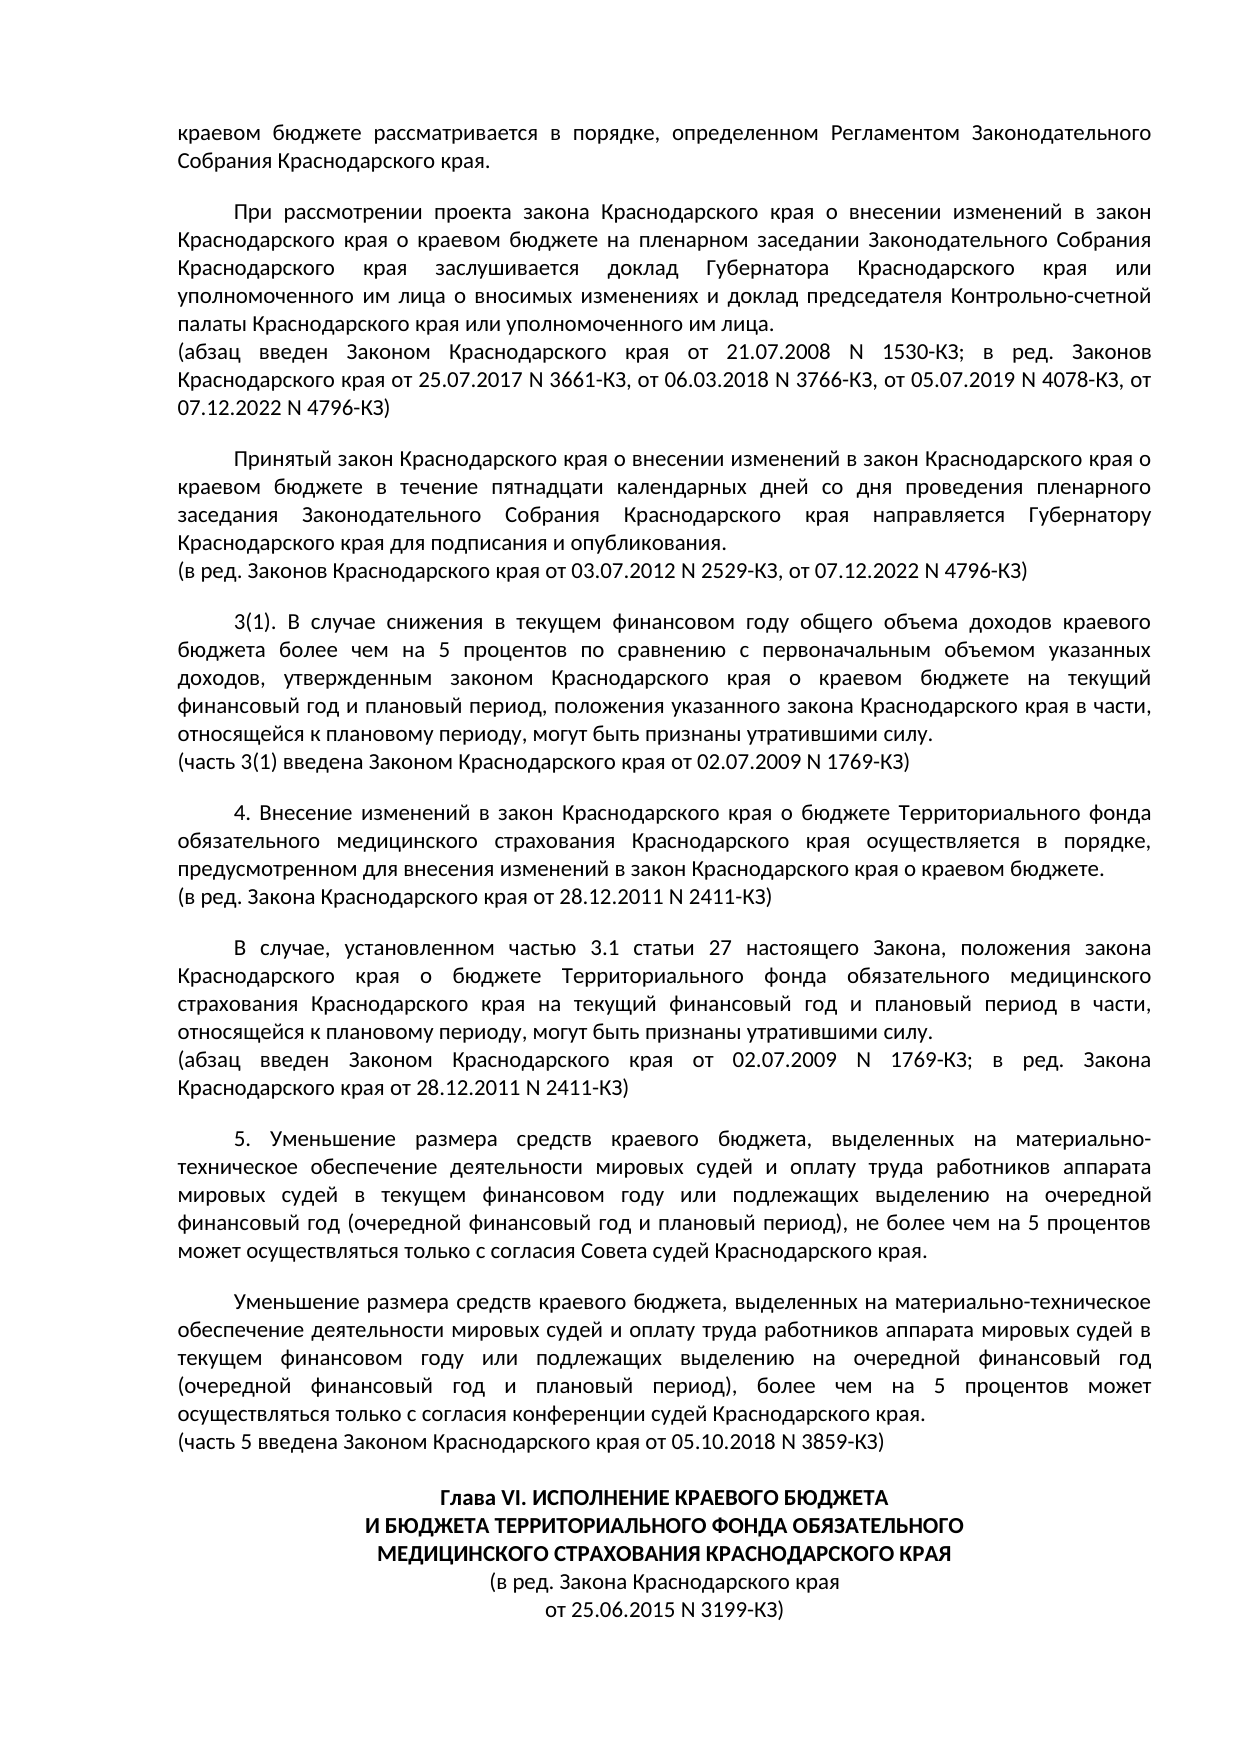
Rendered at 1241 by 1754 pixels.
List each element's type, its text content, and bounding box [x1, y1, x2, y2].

text 5. Уменьшение размера средств краевого бюджета, выделенных на материально-техническое обеспечение деятельности мировых судей и оплату труда работников аппарата мировых судей в текущем финансовом году или подлежащих выделению на очередной финансовый год (очередной финансовый год и плановый период), не более чем на 5 процентов может осуществляться только с согласия Совета судей Краснодарского края. [177, 1124, 1152, 1264]
text Уменьшение размера средств краевого бюджета, выделенных на материально-техническое обеспечение деятельности мировых судей и оплату труда работников аппарата мировых судей в текущем финансовом году или подлежащих выделению на очередной финансовый год (очередной финансовый год и плановый период), более чем на 5 процентов может осуществляться только с согласия конференции судей Краснодарского края. [177, 1287, 1152, 1427]
text (в ред. Закона Краснодарского края [177, 1567, 1152, 1596]
text (в ред. Закона Краснодарского края от 28.12.2011 N 2411-КЗ) [177, 882, 1152, 910]
title Глава VI. ИСПОЛНЕНИЕ КРАЕВОГО БЮДЖЕТА [177, 1483, 1152, 1511]
title МЕДИЦИНСКОГО СТРАХОВАНИЯ КРАСНОДАРСКОГО КРАЯ [177, 1539, 1152, 1567]
text (абзац введен Законом Краснодарского края от 02.07.2009 N 1769-КЗ; в ред. Закона Краснодарского края от 28.12.2011 N 2411-КЗ) [177, 1045, 1152, 1101]
text В случае, установленном частью 3.1 статьи 27 настоящего Закона, положения закона Краснодарского края о бюджете Территориального фонда обязательного медицинского страхования Краснодарского края на текущий финансовый год и плановый период в части, относящейся к плановому периоду, могут быть признаны утратившими силу. [177, 933, 1152, 1045]
text При рассмотрении проекта закона Краснодарского края о внесении изменений в закон Краснодарского края о краевом бюджете на пленарном заседании Законодательного Собрания Краснодарского края заслушивается доклад Губернатора Краснодарского края или уполномоченного им лица о вносимых изменениях и доклад председателя Контрольно-счетной палаты Краснодарского края или уполномоченного им лица. [177, 197, 1152, 337]
text (абзац введен Законом Краснодарского края от 21.07.2008 N 1530-КЗ; в ред. Законов Краснодарского края от 25.07.2017 N 3661-КЗ, от 06.03.2018 N 3766-КЗ, от 05.07.2019 N 4078-КЗ, от 07.12.2022 N 4796-КЗ) [177, 337, 1152, 421]
text 3(1). В случае снижения в текущем финансовом году общего объема доходов краевого бюджета более чем на 5 процентов по сравнению с первоначальным объемом указанных доходов, утвержденным законом Краснодарского края о краевом бюджете на текущий финансовый год и плановый период, положения указанного закона Краснодарского края в части, относящейся к плановому периоду, могут быть признаны утратившими силу. [177, 607, 1152, 747]
text (часть 5 введена Законом Краснодарского края от 05.10.2018 N 3859-КЗ) [177, 1427, 1152, 1455]
text (часть 3(1) введена Законом Краснодарского края от 02.07.2009 N 1769-КЗ) [177, 747, 1152, 775]
text от 25.06.2015 N 3199-КЗ) [177, 1596, 1152, 1623]
text 4. Внесение изменений в закон Краснодарского края о бюджете Территориального фонда обязательного медицинского страхования Краснодарского края осуществляется в порядке, предусмотренном для внесения изменений в закон Краснодарского края о краевом бюджете. [177, 798, 1152, 882]
title И БЮДЖЕТА ТЕРРИТОРИАЛЬНОГО ФОНДА ОБЯЗАТЕЛЬНОГО [177, 1511, 1152, 1539]
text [177, 118, 1152, 174]
text Принятый закон Краснодарского края о внесении изменений в закон Краснодарского края о краевом бюджете в течение пятнадцати календарных дней со дня проведения пленарного заседания Законодательного Собрания Краснодарского края направляется Губернатору Краснодарского края для подписания и опубликования. [177, 444, 1152, 556]
text (в ред. Законов Краснодарского края от 03.07.2012 N 2529-КЗ, от 07.12.2022 N 4796-КЗ) [177, 556, 1152, 584]
